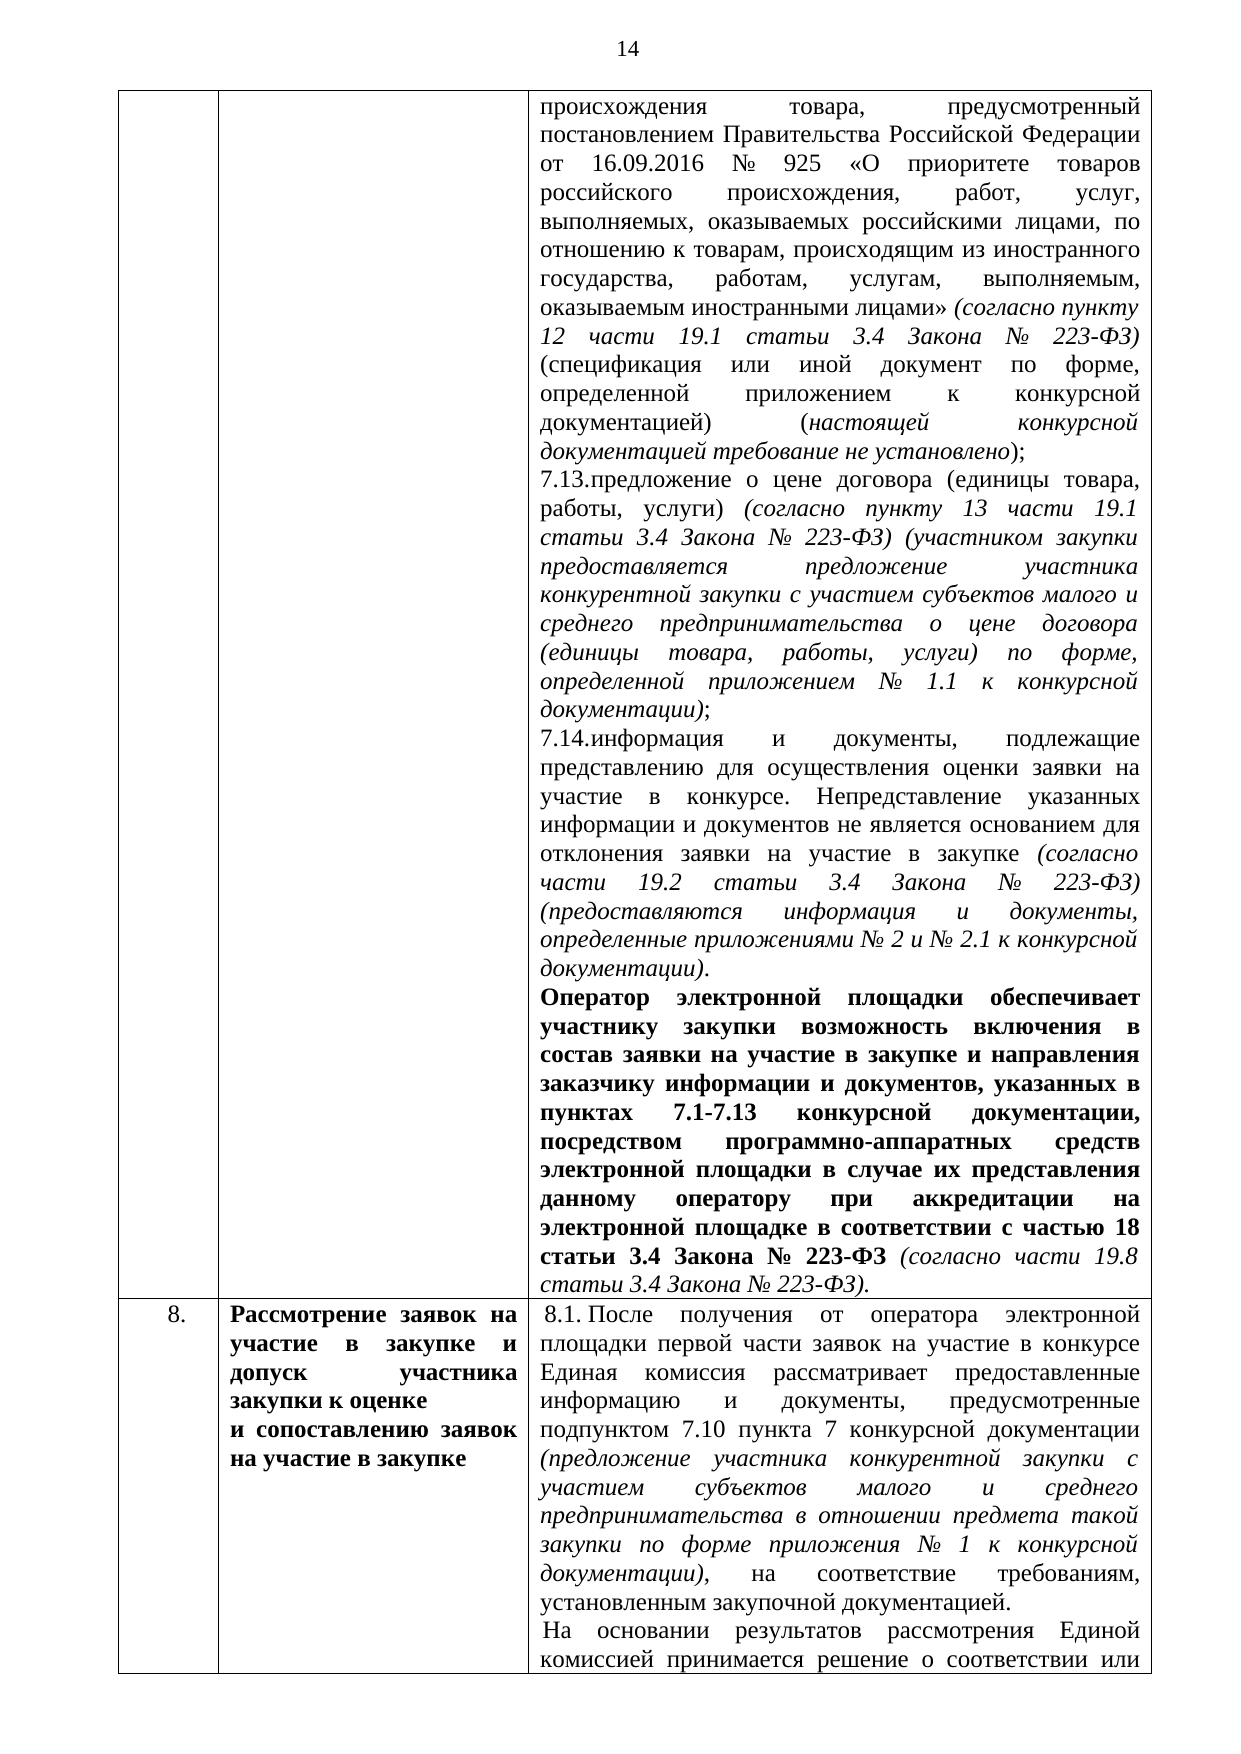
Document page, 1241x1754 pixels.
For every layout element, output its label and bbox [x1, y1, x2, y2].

table_cell [529, 1299, 1151, 1673]
table_cell [219, 91, 528, 1298]
table_cell [119, 91, 218, 1298]
table_cell [119, 1299, 218, 1673]
table_cell [219, 1299, 528, 1673]
table_cell [529, 91, 1151, 1298]
